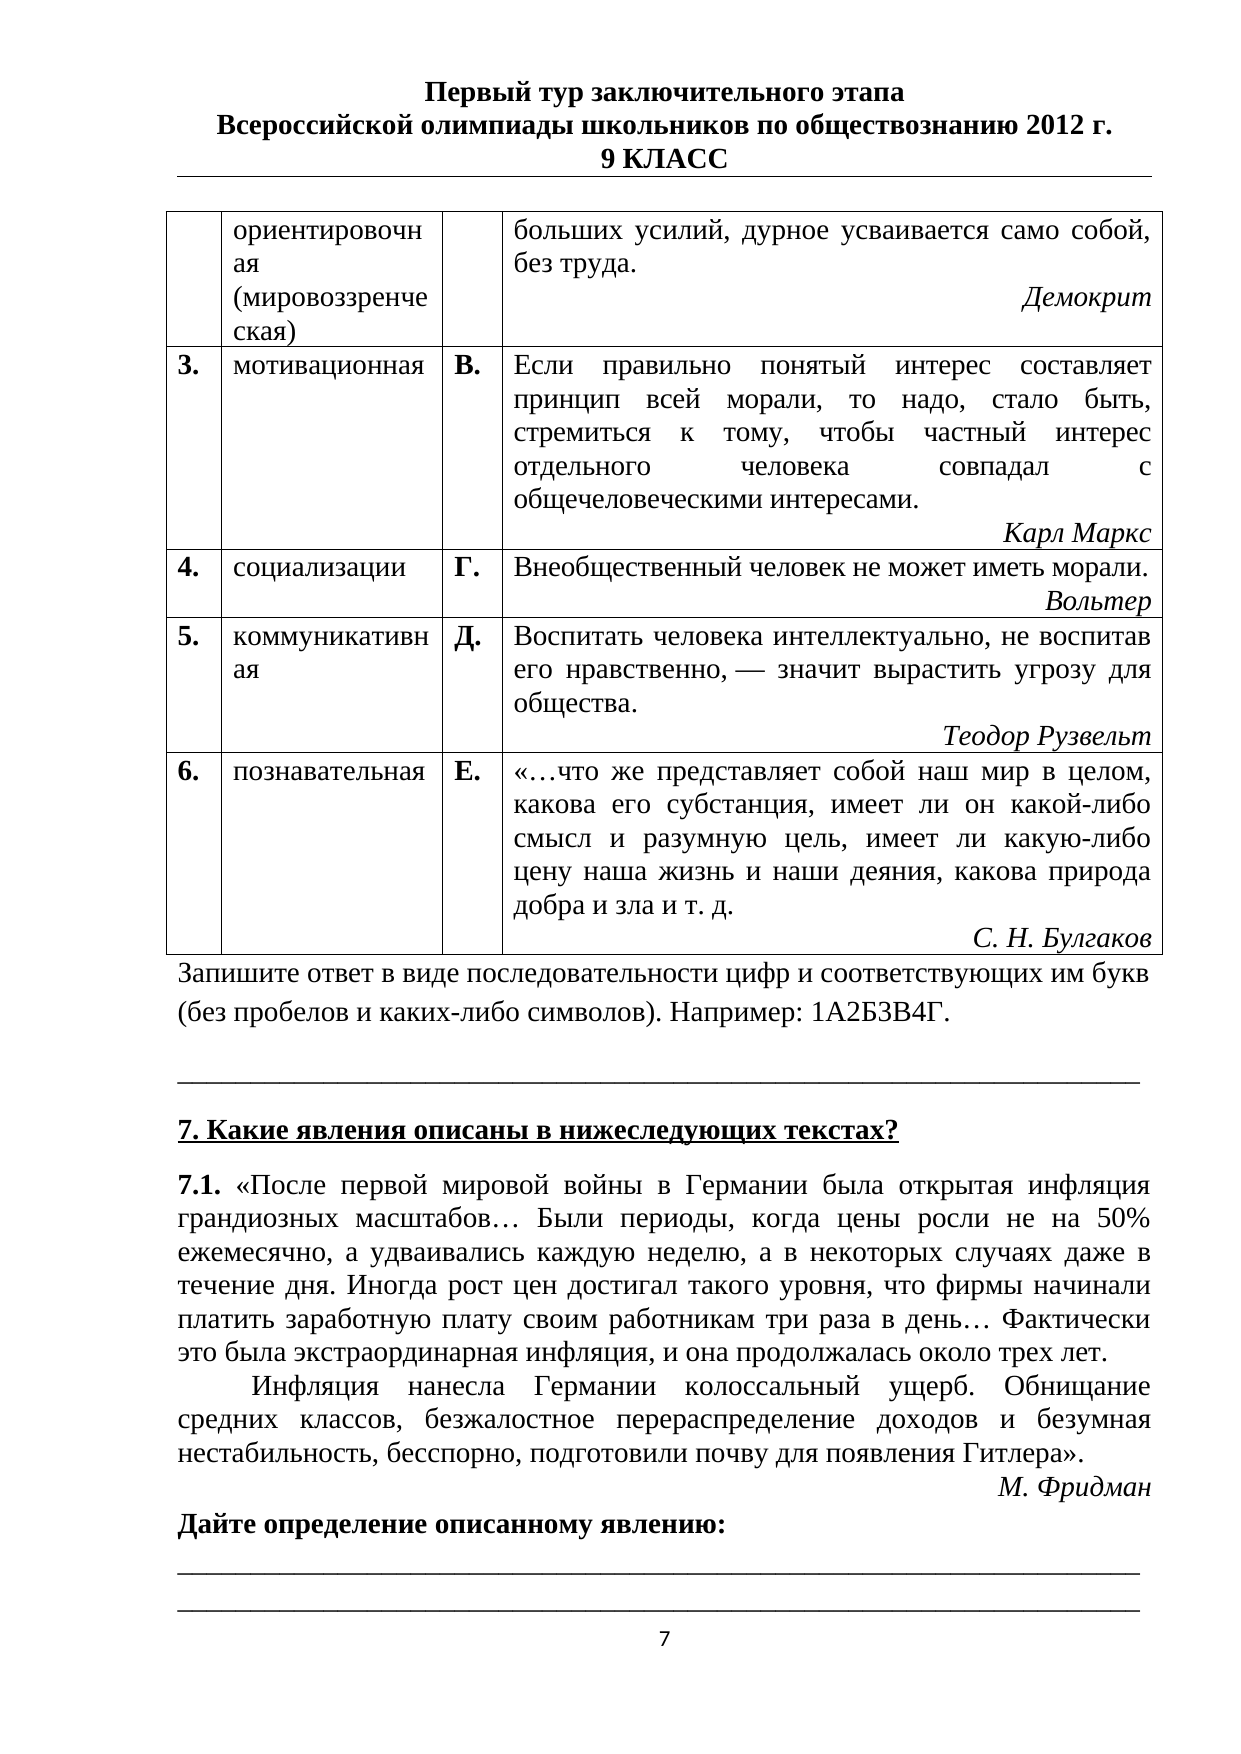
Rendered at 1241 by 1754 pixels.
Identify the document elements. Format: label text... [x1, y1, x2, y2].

table_cell В. [443, 347, 502, 548]
table_cell мотивационная [222, 347, 442, 548]
table_cell «…что же представляет собой наш мир в целом, какова его субстанция, имеет ли он какой-либо смысл и разумную цель, имеет ли какую-либо цену наша жизнь и наши деяния, какова природа добра и зла и т. д. С. Н. Булгаков [503, 753, 1162, 954]
text Запишите ответ в виде последовательности цифр и соответствующих им букв (без пробелов и каких-либо символов). Например: 1А2Б3В4Г. [177, 955, 1152, 1027]
text __________________________________________________________________ [177, 1053, 1152, 1087]
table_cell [222, 212, 442, 346]
table_cell Внеобщественный человек не может иметь морали. Вольтер [503, 550, 1162, 617]
table_cell познавательная [222, 753, 442, 954]
text __________________________________________________________________ [177, 1540, 1152, 1577]
table_cell 3. [167, 347, 221, 548]
table_cell социализации [222, 550, 442, 617]
text 7. Какие явления описаны в нижеследующих текстах? [177, 1112, 1152, 1146]
table_cell Воспитать человека интеллектуально, не воспитав его нравственно, — значит вырастить угрозу для общества. Теодор Рузвельт [503, 618, 1162, 752]
table_cell Д. [443, 618, 502, 752]
text 7.1. «После первой мировой войны в Германии была открытая инфляция грандиозных масштабов… Были периоды, когда цены росли не на 50% ежемесячно, а удваивались каждую неделю, а в некоторых случаях даже в течение дня. Иногда рост цен достигал такого уровня, что фирмы начинали платить заработную плату своим работникам три раза в день… Фактически это была экстраординарная инфляция, и она продолжалась около трех лет. [177, 1167, 1152, 1368]
table_cell Б. [443, 212, 502, 346]
table_cell 4. [167, 550, 221, 617]
text Инфляция нанесла Германии колоссальный ущерб. Обнищание средних классов, безжалостное перераспределение доходов и безумная нестабильность, бесспорно, подготовили почву для появления Гитлера». [177, 1368, 1152, 1469]
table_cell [503, 212, 1162, 346]
table_cell Е. [443, 753, 502, 954]
table_cell 2. [167, 212, 221, 346]
table_cell коммуникативная [222, 618, 442, 752]
text М. Фридман [177, 1469, 1152, 1502]
text Дайте определение описанному явлению: [177, 1502, 1152, 1540]
table_cell Если правильно понятый интерес составляет принцип всей морали, то надо, стало быть, стремиться к тому, чтобы частный интерес отдельного человека совпадал с общечеловеческими интересами. Карл Маркс [503, 347, 1162, 548]
table_cell 6. [167, 753, 221, 954]
text __________________________________________________________________ [177, 1577, 1152, 1615]
table_cell 5. [167, 618, 221, 752]
table_cell Г. [443, 550, 502, 617]
